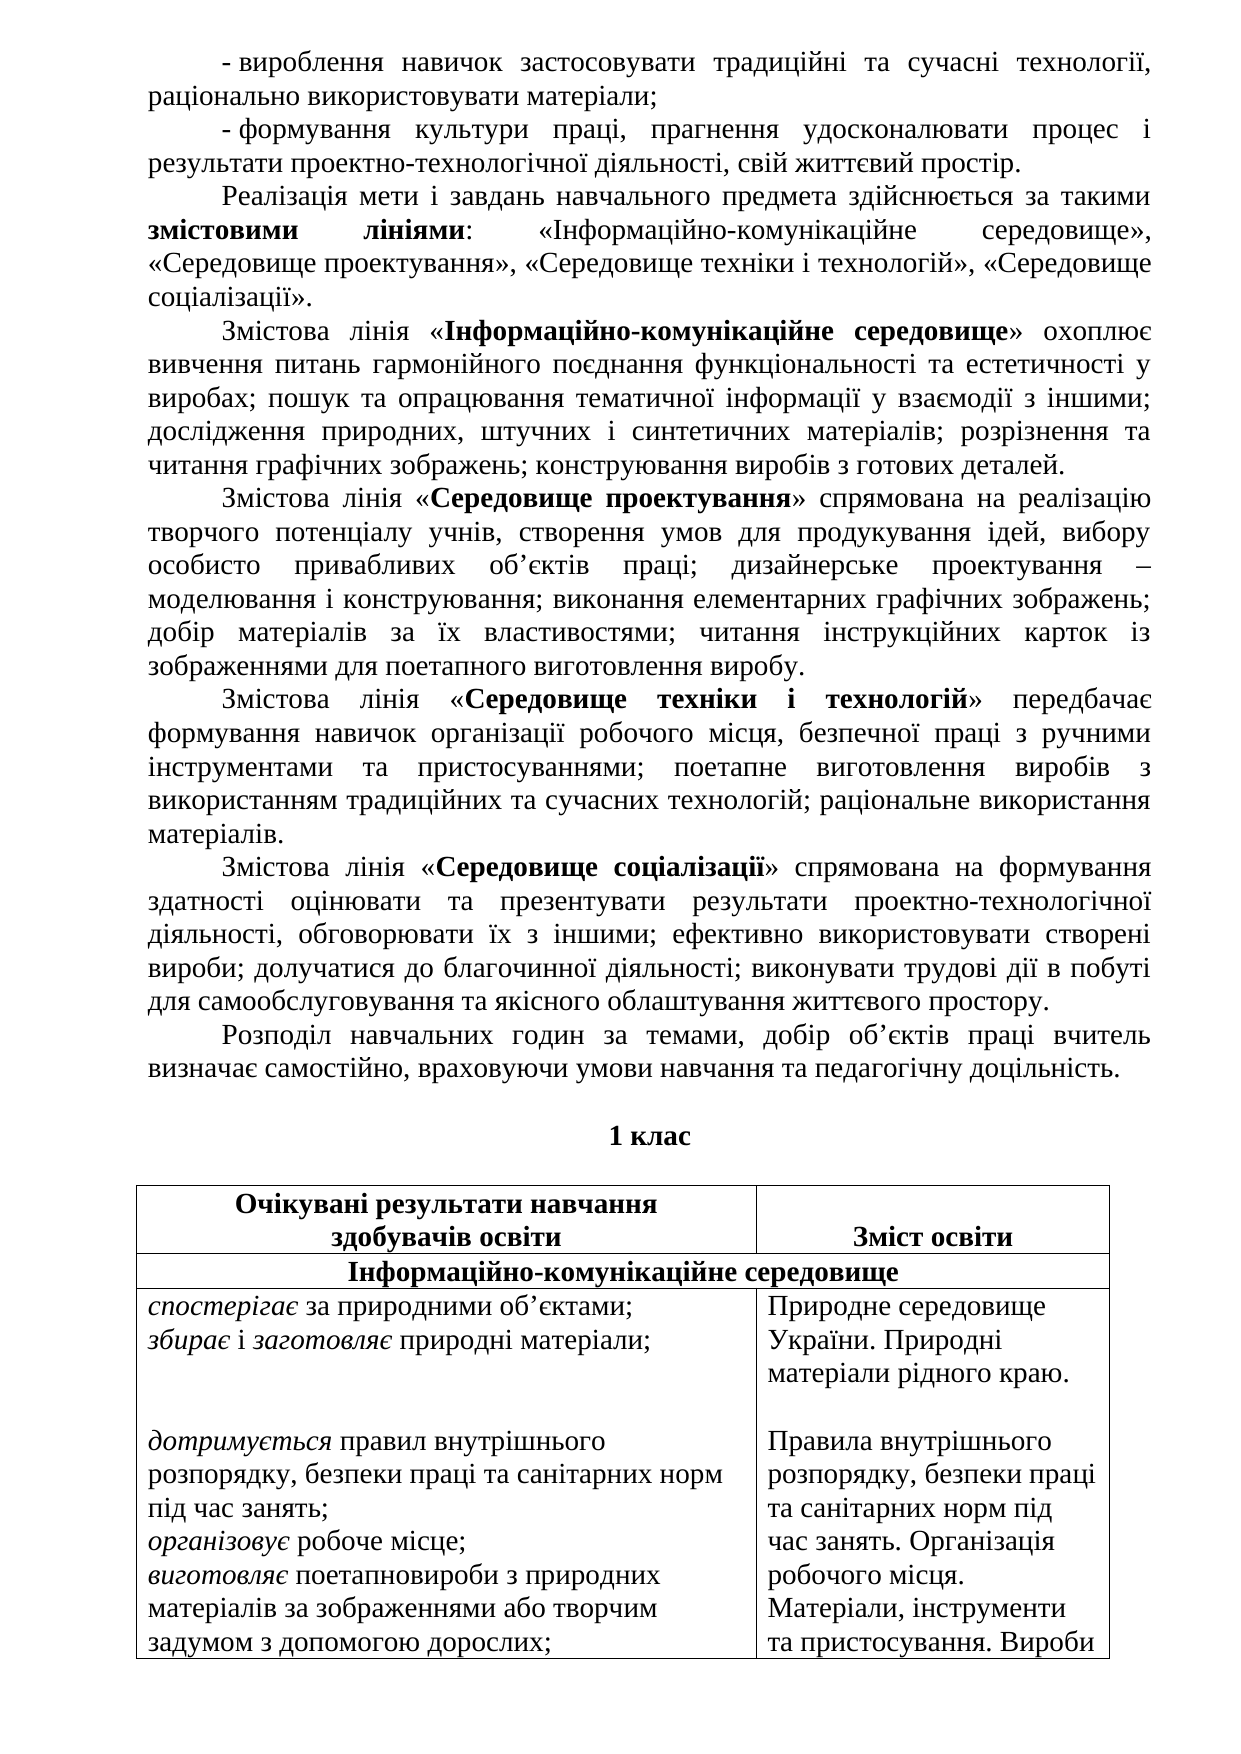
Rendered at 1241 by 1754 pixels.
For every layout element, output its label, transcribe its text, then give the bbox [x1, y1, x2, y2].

table_header Зміст освіти [757, 1186, 1109, 1253]
table_header Очікувані результати навчання здобувачів освіти [137, 1186, 756, 1253]
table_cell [757, 1289, 1109, 1657]
table_cell Інформаційно-комунікаційне середовище [137, 1254, 1109, 1287]
text 1 клас [148, 1118, 1152, 1151]
text Реалізація мети і завдань навчального предмета здійснюється за такими змістовими лініями: «Інформаційно-комунікаційне середовище», «Середовище проектування», «Середовище техніки і технологій», «Середовище соціалізації». [148, 178, 1152, 313]
text Змістова лінія «Інформаційно-комунікаційне середовище» охоплює вивчення питань гармонійного поєднання функціональності та естетичності у виробах; пошук та опрацювання тематичної інформації у взаємодії з іншими; дослідження природних, штучних і синтетичних матеріалів; розрізнення та читання графічних зображень; конструювання виробів з готових деталей. [148, 313, 1152, 480]
text - вироблення навичок застосовувати традиційні та сучасні технології, раціонально використовувати матеріали; [148, 44, 1152, 111]
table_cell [137, 1289, 756, 1657]
text Змістова лінія «Середовище проектування» спрямована на реалізацію творчого потенціалу учнів, створення умов для продукування ідей, вибору особисто привабливих об’єктів праці; дизайнерське проектування –моделювання і конструювання; виконання елементарних графічних зображень; добір матеріалів за їх властивостями; читання інструкційних карток із зображеннями для поетапного виготовлення виробу. [148, 480, 1152, 682]
text Змістова лінія «Середовище соціалізації» спрямована на формування здатності оцінювати та презентувати результати проектно-технологічної діяльності, обговорювати їх з іншими; ефективно використовувати створені вироби; долучатися до благочинної діяльності; виконувати трудові дії в побуті для самообслуговування та якісного облаштування життєвого простору. [148, 849, 1152, 1017]
text Змістова лінія «Середовище техніки і технологій» передбачає формування навичок організації робочого місця, безпечної праці з ручними інструментами та пристосуваннями; поетапне виготовлення виробів з використанням традиційних та сучасних технологій; раціональне використання матеріалів. [148, 682, 1152, 849]
text Розподіл навчальних годин за темами, добір об’єктів праці вчитель визначає самостійно, враховуючи умови навчання та педагогічну доцільність. [148, 1017, 1152, 1084]
text - формування культури праці, прагнення удосконалювати процес і результати проектно-технологічної діяльності, свій життєвий простір. [148, 111, 1152, 178]
